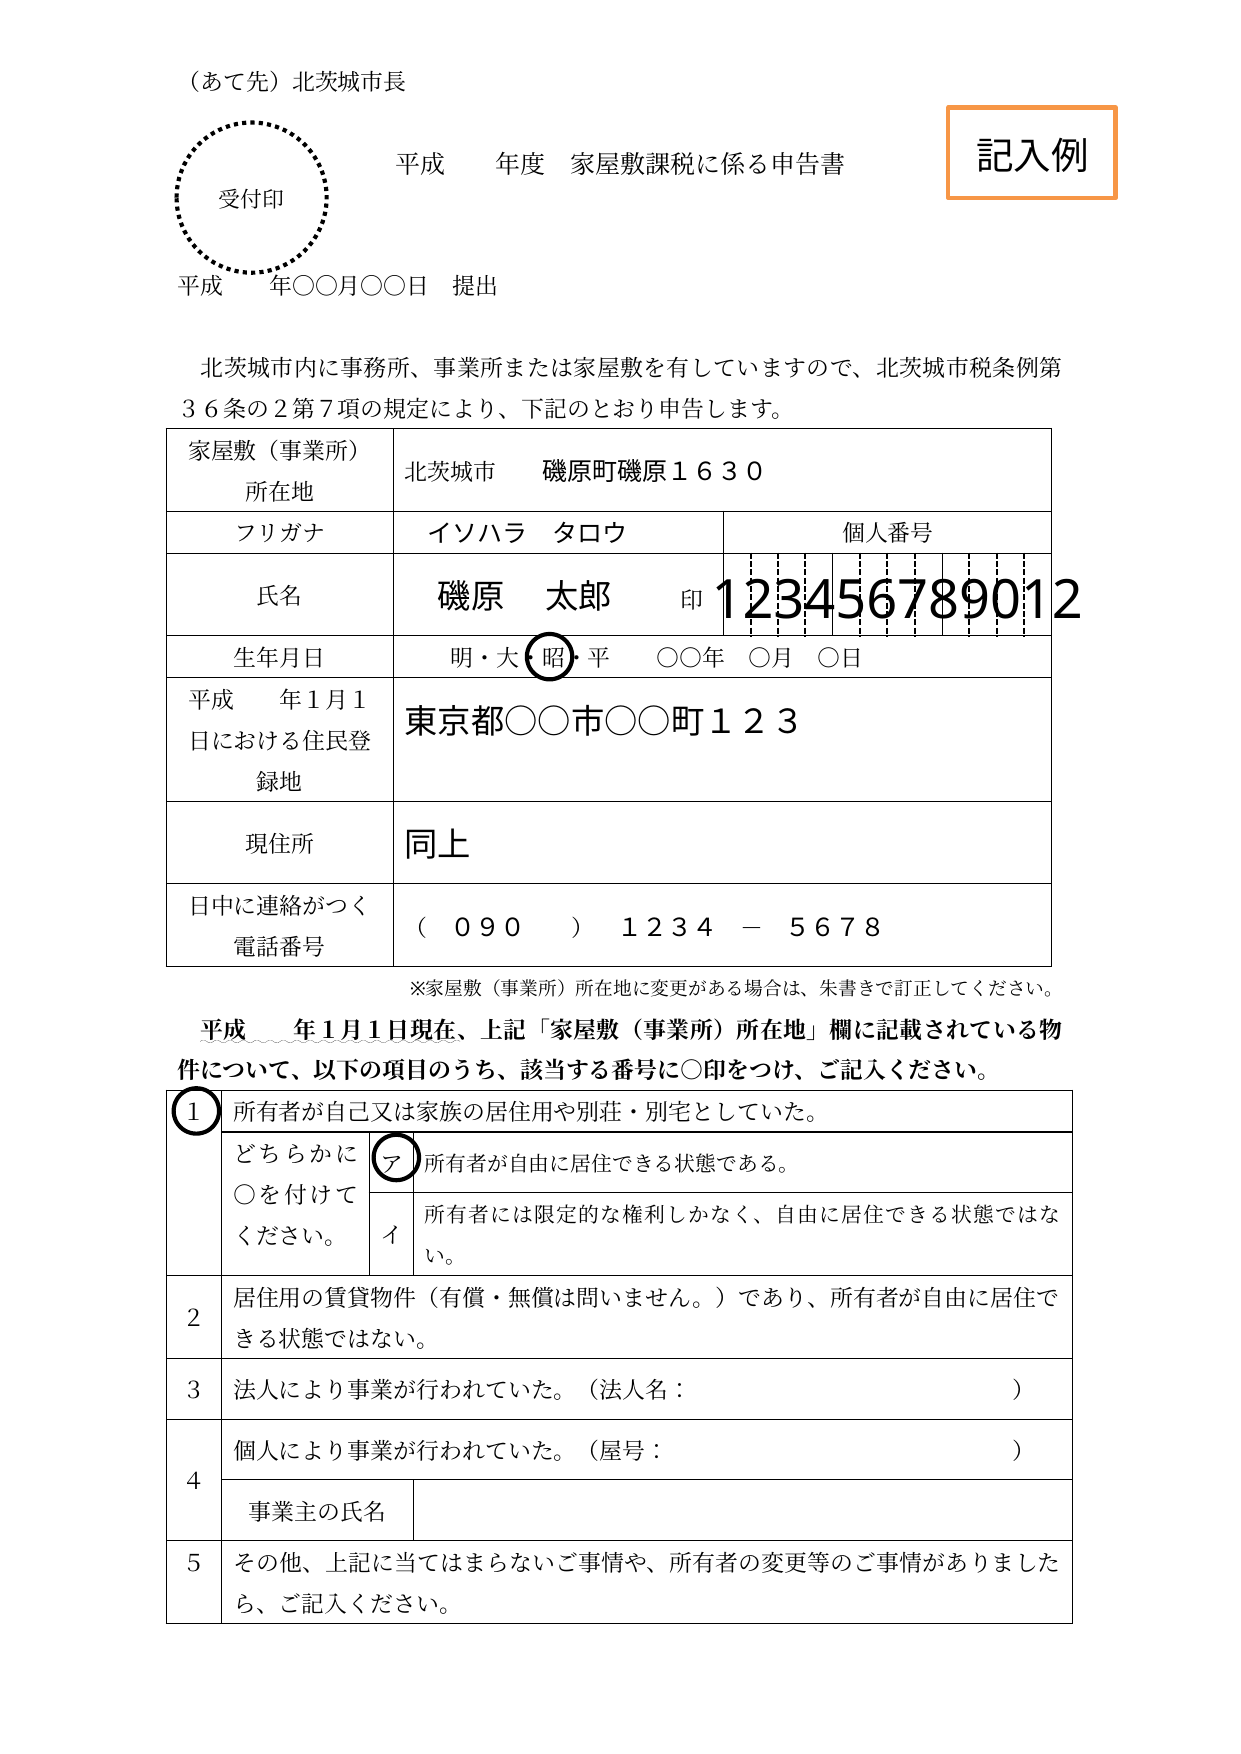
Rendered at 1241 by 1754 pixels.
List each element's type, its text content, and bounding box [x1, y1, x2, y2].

table_header 所有者が自己又は家族の居住用や別荘・別宅としていた。 [222, 1091, 1072, 1131]
text ※家屋敷（事業所）所在地に変更がある場合は、朱書きで訂正してください。 [177, 967, 1063, 1008]
table_cell [943, 554, 969, 635]
table_cell 事業主の氏名 [222, 1480, 413, 1540]
table_cell [969, 554, 997, 635]
table_header 家屋敷（事業所） 所在地 [167, 429, 393, 511]
table_cell イ [370, 1193, 413, 1275]
table_cell 現住所 [167, 802, 393, 883]
table_cell [887, 554, 915, 635]
table_cell 個人により事業が行われていた。（屋号： ） [222, 1420, 1072, 1479]
table_cell ４ [167, 1420, 221, 1540]
table_cell 氏名 [167, 554, 393, 635]
table_cell [724, 554, 751, 635]
table_cell 東京都○○市○○町１２３ [394, 678, 1051, 801]
table_cell 日中に連絡がつく 電話番号 [167, 884, 393, 966]
table_cell 明・大・昭・平 ○○年 ○月 ○日 [565, 636, 1051, 677]
table_cell ２ [167, 1276, 221, 1358]
table_cell [751, 554, 778, 635]
table_cell 同上 [394, 802, 1051, 883]
table_cell 居住用の賃貸物件（有償・無償は問いません。）であり、所有者が自由に居住できる状態ではない。 [222, 1276, 1072, 1358]
table_cell [997, 554, 1024, 635]
table_cell 磯原 太郎 印 [394, 554, 723, 635]
table_cell 所有者が自由に居住できる状態である。 [414, 1133, 1072, 1192]
table_cell [915, 554, 942, 635]
table_cell 明・大・昭・平 ○○年 ○月 ○日 [394, 636, 534, 677]
table_cell フリガナ [167, 512, 393, 552]
text 平成 年１月１日現在、上記「家屋敷（事業所）所在地」欄に記載されている物件について、以下の項目のうち、該当する番号に○印をつけ、ご記入ください。 [177, 1008, 1063, 1089]
table_cell ３ [167, 1359, 221, 1418]
table_cell [778, 554, 805, 635]
table_cell ５ [167, 1541, 221, 1623]
table_cell [414, 1480, 1072, 1540]
table_cell その他、上記に当てはまらないご事情や、所有者の変更等のご事情がありましたら、ご記入ください。 [222, 1541, 1072, 1623]
table_header 北茨城市 磯原町磯原１６３０ [394, 429, 1051, 511]
text 平成 年○○月○○日 提出 [177, 264, 1063, 305]
table_cell イソハラ タロウ [394, 512, 723, 552]
text 北茨城市内に事務所、事業所または家屋敷を有していますので、北茨城市税条例第３６条の２第７項の規定により、下記のとおり申告します。 [177, 346, 1063, 428]
table_cell 生年月日 [167, 636, 393, 677]
table_cell [1024, 554, 1051, 635]
table_cell [860, 554, 887, 635]
table_cell 平成 年１月１日における住民登録地 [167, 678, 393, 801]
table_cell [833, 554, 860, 635]
text （あて先）北茨城市長 [177, 60, 1063, 101]
table_cell 所有者には限定的な権利しかなく、自由に居住できる状態ではない。 [414, 1193, 1072, 1275]
table_cell 個人番号 [724, 512, 1051, 552]
table_cell （ ０９０ ） １２３４ － ５６７８ [394, 884, 1051, 966]
table_header １ [167, 1091, 221, 1275]
table_cell ア [370, 1133, 413, 1192]
table_cell どちらかに○を付けてください。 [222, 1133, 369, 1275]
table_cell [805, 554, 832, 605]
table_cell [805, 609, 832, 635]
table_cell 法人により事業が行われていた。（法人名： ） [222, 1359, 1072, 1418]
text 平成 年度 家屋敷課税に係る申告書 [177, 142, 946, 183]
